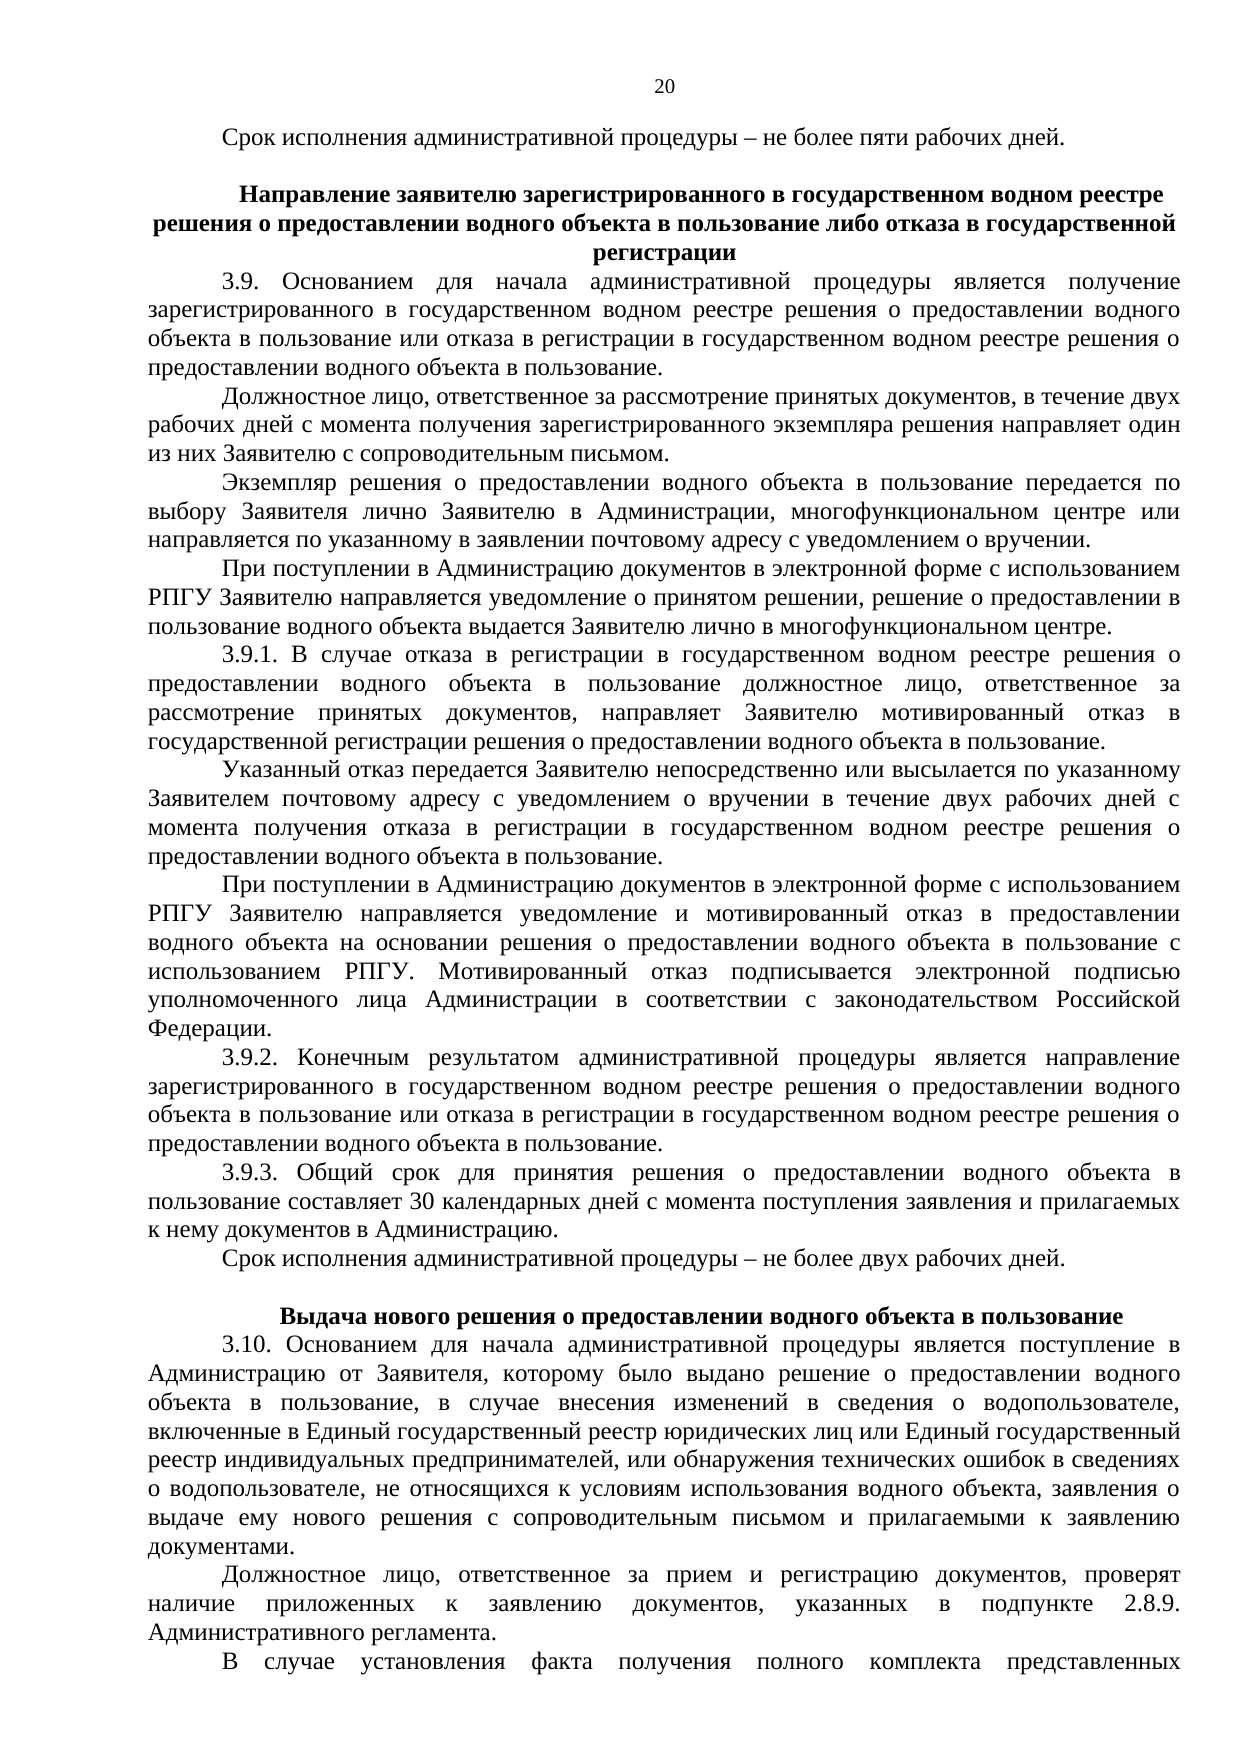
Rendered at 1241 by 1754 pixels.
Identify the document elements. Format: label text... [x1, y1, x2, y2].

text При поступлении в Администрацию документов в электронной форме с использованием РПГУ Заявителю направляется уведомление и мотивированный отказ в предоставлении водного объекта на основании решения о предоставлении водного объекта в пользование с использованием РПГУ. Мотивированный отказ подписывается электронной подписью уполномоченного лица Администрации в соответствии с законодательством Российской Федерации. [148, 869, 1181, 1042]
text Экземпляр решения о предоставлении водного объекта в пользование передается по выбору Заявителя лично Заявителю в Администрации, многофункциональном центре или направляется по указанному в заявлении почтовому адресу с уведомлением о вручении. [148, 467, 1181, 553]
text 3.10. Основанием для начала административной процедуры является поступление в Администрацию от Заявителя, которому было выдано решение о предоставлении водного объекта в пользование, в случае внесения изменений в сведения о водопользователе, включенные в Единый государственный реестр юридических лиц или Единый государственный реестр индивидуальных предпринимателей, или обнаружения технических ошибок в сведениях о водопользователе, не относящихся к условиям использования водного объекта, заявления о выдаче ему нового решения с сопроводительным письмом и прилагаемыми к заявлению документами. [148, 1329, 1181, 1559]
text При поступлении в Администрацию документов в электронной форме с использованием РПГУ Заявителю направляется уведомление о принятом решении, решение о предоставлении в пользование водного объекта выдается Заявителю лично в многофункциональном центре. [148, 553, 1181, 639]
text 3.9.1. В случае отказа в регистрации в государственном водном реестре решения о предоставлении водного объекта в пользование должностное лицо, ответственное за рассмотрение принятых документов, направляет Заявителю мотивированный отказ в государственной регистрации решения о предоставлении водного объекта в пользование. [148, 639, 1181, 754]
text Указанный отказ передается Заявителю непосредственно или высылается по указанному Заявителем почтовому адресу с уведомлением о вручении в течение двух рабочих дней с момента получения отказа в регистрации в государственном водном реестре решения о предоставлении водного объекта в пользование. [148, 754, 1181, 869]
text Срок исполнения административной процедуры – не более двух рабочих дней. [148, 1243, 1181, 1272]
text Должностное лицо, ответственное за прием и регистрацию документов, проверят наличие приложенных к заявлению документов, указанных в подпункте 2.8.9. Административного регламента. [148, 1559, 1181, 1646]
text Направление заявителю зарегистрированного в государственном водном реестре решения о предоставлении водного объекта в пользование либо отказа в государственной регистрации [148, 179, 1181, 266]
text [148, 1646, 1181, 1674]
text Срок исполнения административной процедуры – не более пяти рабочих дней. [148, 122, 1181, 151]
text Выдача нового решения о предоставлении водного объекта в пользование [148, 1301, 1181, 1329]
text 3.9. Основанием для начала административной процедуры является получение зарегистрированного в государственном водном реестре решения о предоставлении водного объекта в пользование или отказа в регистрации в государственном водном реестре решения о предоставлении водного объекта в пользование. [148, 266, 1181, 381]
text Должностное лицо, ответственное за рассмотрение принятых документов, в течение двух рабочих дней с момента получения зарегистрированного экземпляра решения направляет один из них Заявителю с сопроводительным письмом. [148, 381, 1181, 467]
text 3.9.2. Конечным результатом административной процедуры является направление зарегистрированного в государственном водном реестре решения о предоставлении водного объекта в пользование или отказа в регистрации в государственном водном реестре решения о предоставлении водного объекта в пользование. [148, 1042, 1181, 1157]
text 3.9.3. Общий срок для принятия решения о предоставлении водного объекта в пользование составляет 30 календарных дней с момента поступления заявления и прилагаемых к нему документов в Администрацию. [148, 1157, 1181, 1243]
